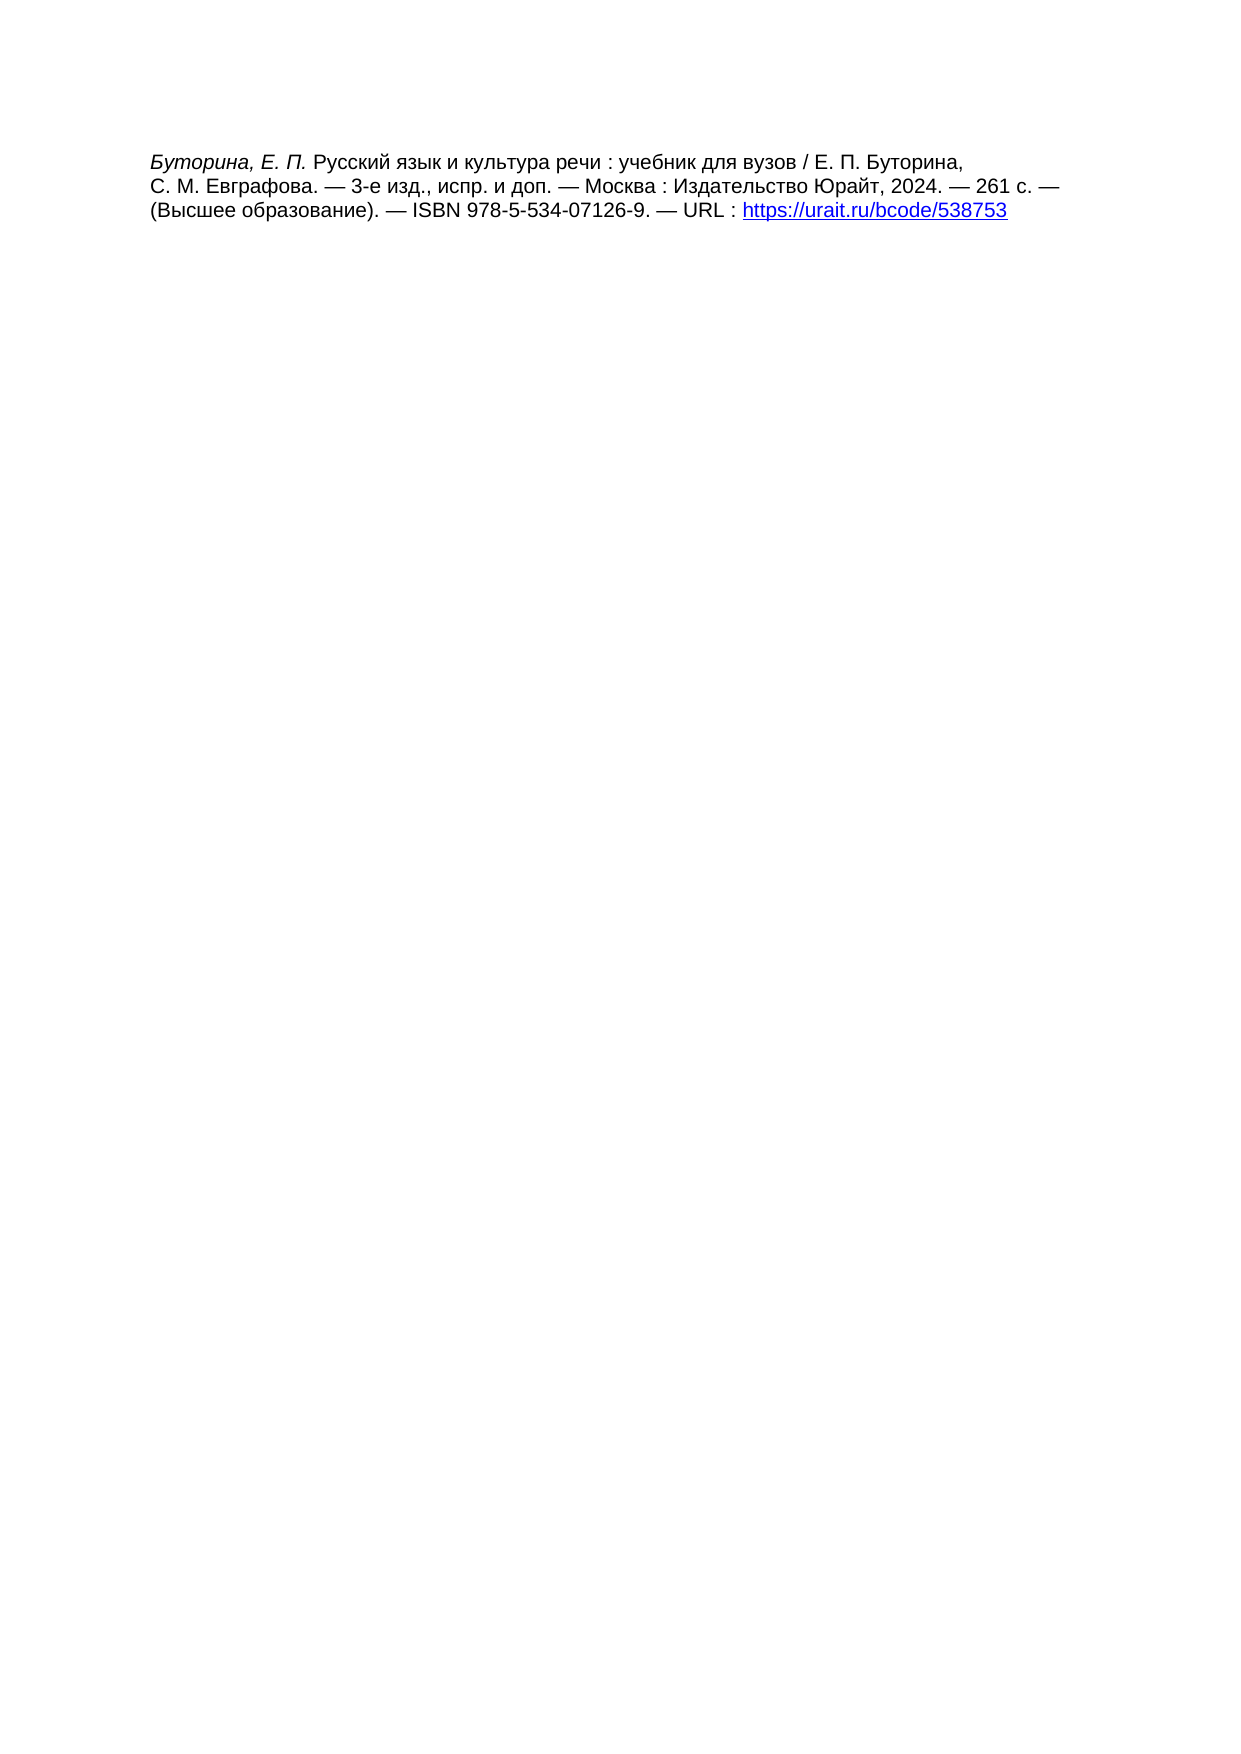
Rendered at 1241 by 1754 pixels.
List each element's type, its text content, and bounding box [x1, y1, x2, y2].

text Буторина, Е. П. Русский язык и культура речи : учебник для вузов / Е. П. Буторина, С. М. Евграфова. — 3-е изд., испр. и доп. — Москва : Издательство Юрайт, 2024. — 261 с. — (Высшее образование). — ISBN 978-5-534-07126-9. — URL : https://urait.ru/bcode/538753 [150, 150, 1090, 222]
